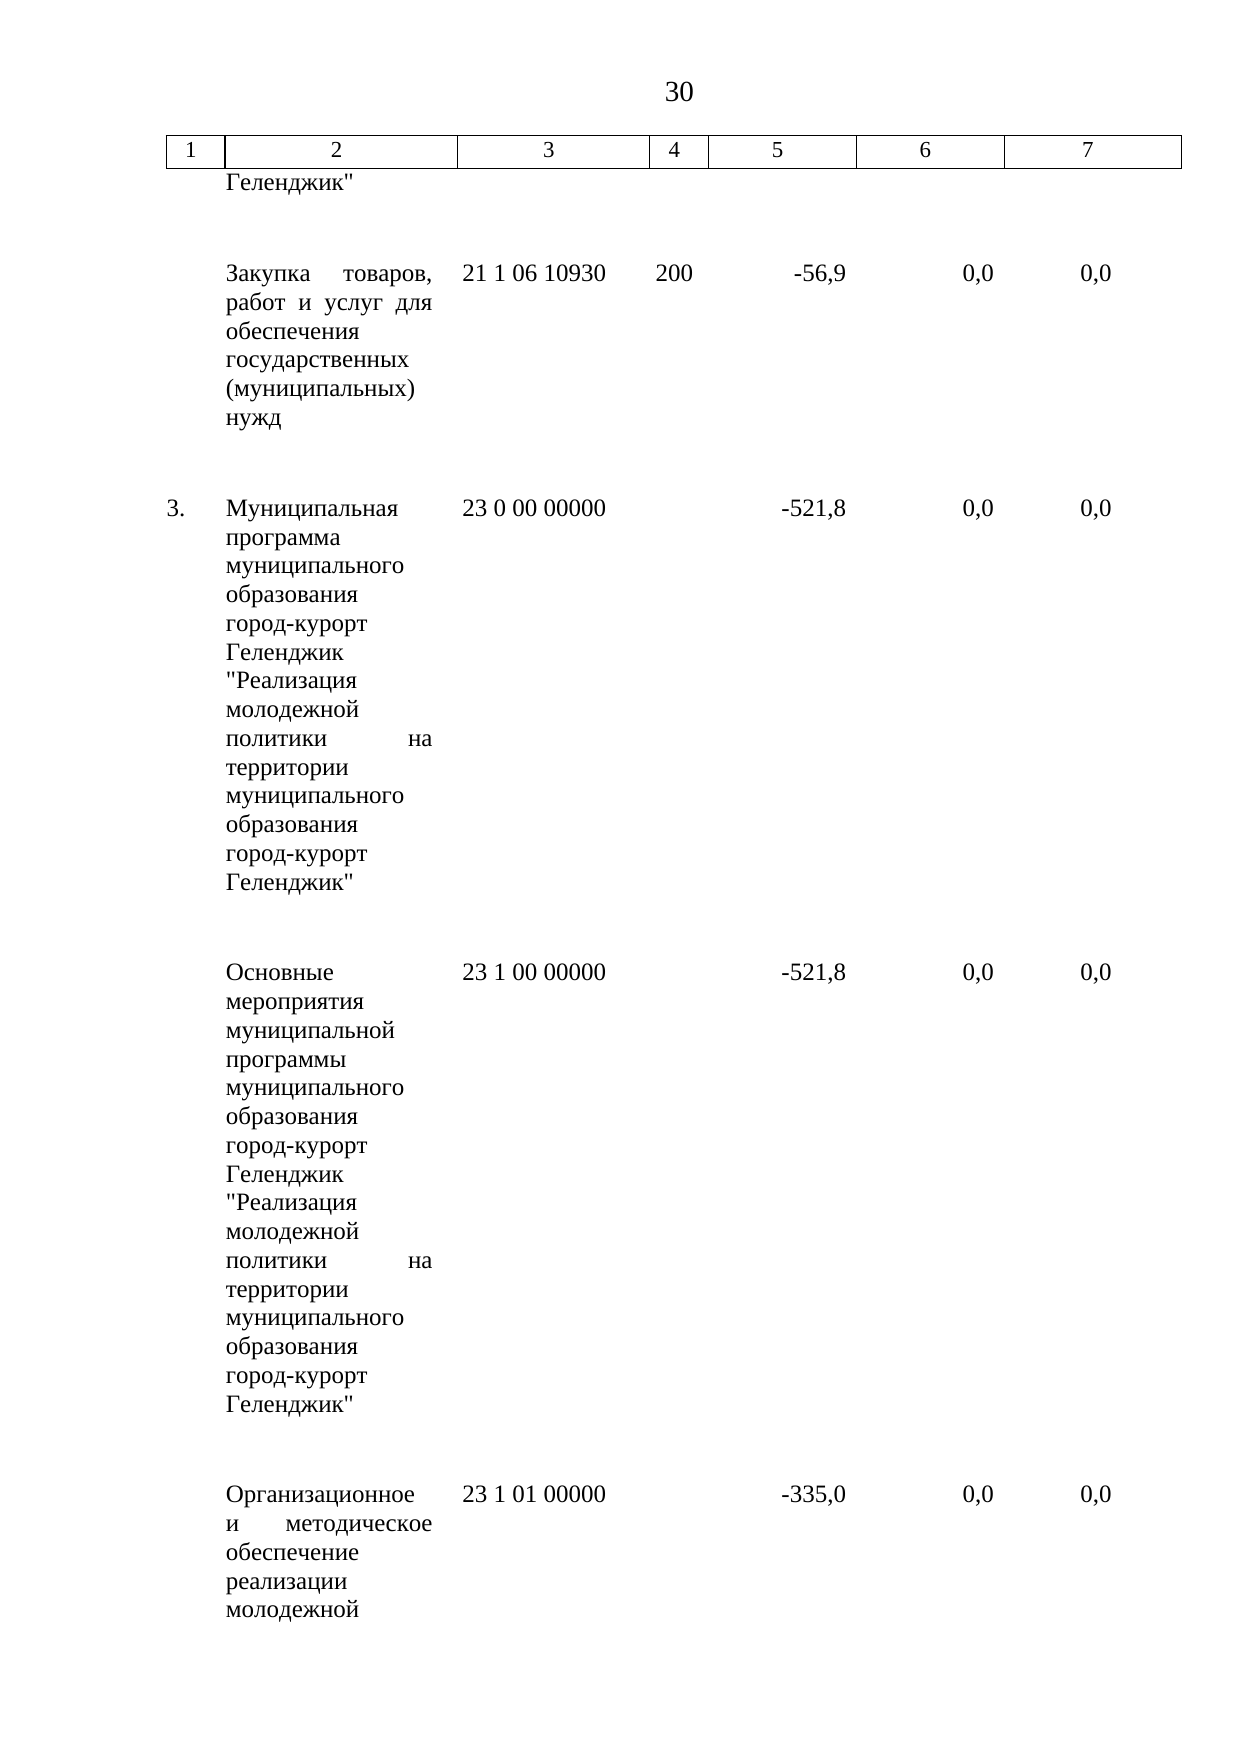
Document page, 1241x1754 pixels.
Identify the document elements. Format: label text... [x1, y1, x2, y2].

table_header 6 [857, 136, 1004, 167]
table_header 4 [650, 136, 708, 167]
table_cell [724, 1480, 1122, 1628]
table_header 5 [709, 136, 856, 167]
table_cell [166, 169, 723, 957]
table_header 2 [226, 136, 457, 167]
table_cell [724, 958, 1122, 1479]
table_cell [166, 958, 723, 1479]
table_header 1 [167, 136, 224, 167]
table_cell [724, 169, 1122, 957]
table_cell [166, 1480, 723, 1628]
table_header 7 [1005, 136, 1181, 167]
table_header 3 [458, 136, 649, 167]
